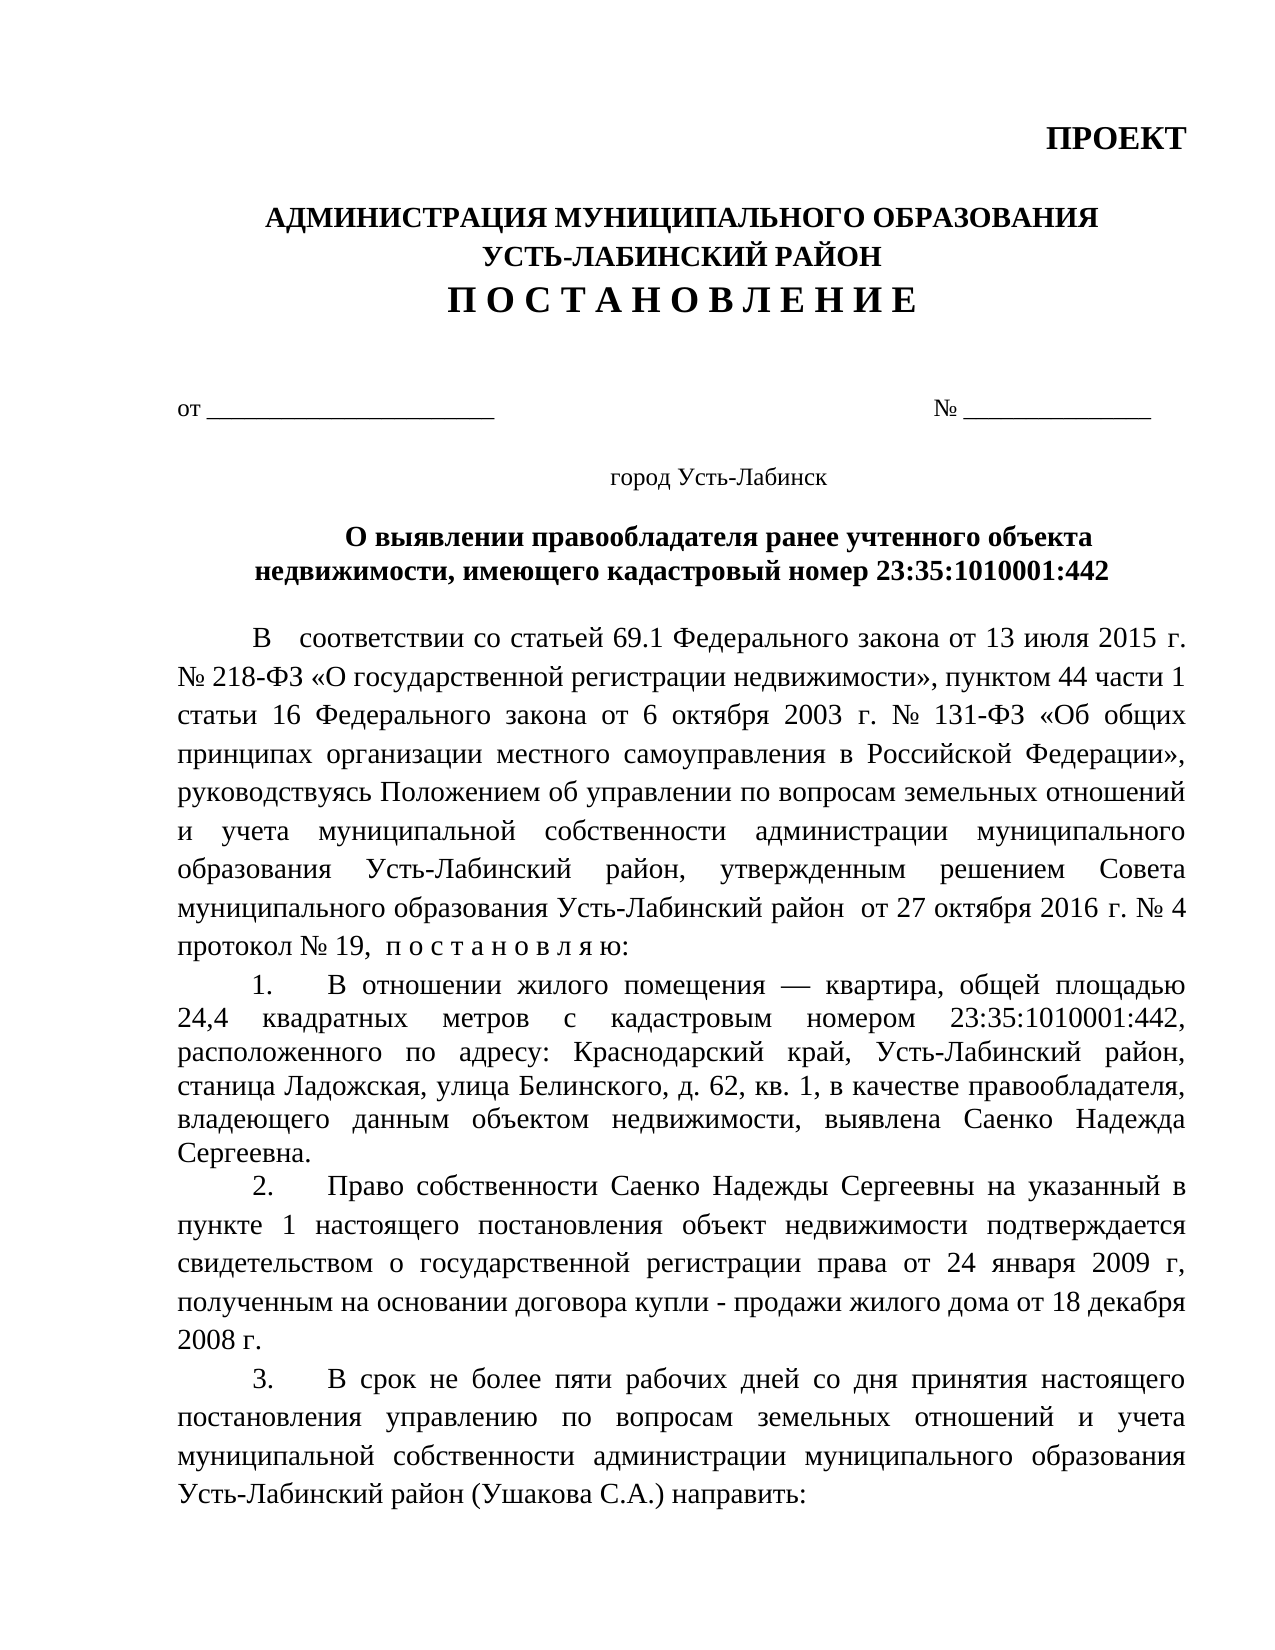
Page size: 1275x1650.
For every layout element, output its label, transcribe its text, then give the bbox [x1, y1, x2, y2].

text 2. Право собственности Саенко Надежды Сергеевны на указанный в пункте 1 настоящего постановления объект недвижимости подтверждается свидетельством о государственной регистрации права от 24 января 2009 г, полученным на основании договора купли - продажи жилого дома от 18 декабря 2008 г. [177, 1168, 1186, 1356]
text УСТЬ-ЛАБИНСКИЙ РАЙОН [177, 239, 1186, 273]
text ПРОЕКТ [177, 118, 1186, 156]
text АДМИНИСТРАЦИЯ МУНИЦИПАЛЬНОГО ОБРАЗОВАНИЯ [177, 201, 1186, 234]
text от _______________________ № _______________ [177, 393, 1186, 422]
text П О С Т А Н О В Л Е Н И Е [177, 278, 1186, 321]
text город Усть-Лабинск [177, 462, 1186, 491]
text 3. В срок не более пяти рабочих дней со дня принятия настоящего постановления управлению по вопросам земельных отношений и учета муниципальной собственности администрации муниципального образования Усть-Лабинский район (Ушакова С.А.) направить: [177, 1361, 1186, 1510]
text 1. В отношении жилого помещения — квартира, общей площадью 24,4 квадратных метров с кадастровым номером 23:35:1010001:442, расположенного по адресу: Краснодарский край, Усть-Лабинский район, станица Ладожская, улица Белинского, д. 62, кв. 1, в качестве правообладателя, владеющего данным объектом недвижимости, выявлена Саенко Надежда Сергеевна. [177, 967, 1186, 1168]
text О выявлении правообладателя ранее учтенного объекта недвижимости, имеющего кадастровый номер 23:35:1010001:442 [177, 519, 1186, 587]
text В соответствии со статьей 69.1 Федерального закона от 13 июля 2015 г. № 218-ФЗ «О государственной регистрации недвижимости», пунктом 44 части 1 статьи 16 Федерального закона от 6 октября 2003 г. № 131-ФЗ «Об общих принципах организации местного самоуправления в Российской Федерации», руководствуясь Положением об управлении по вопросам земельных отношений и учета муниципальной собственности администрации муниципального образования Усть-Лабинский район, утвержденным решением Совета муниципального образования Усть-Лабинский район от 27 октября 2016 г. № 4 протокол № 19, п о с т а н о в л я ю: [177, 620, 1186, 962]
